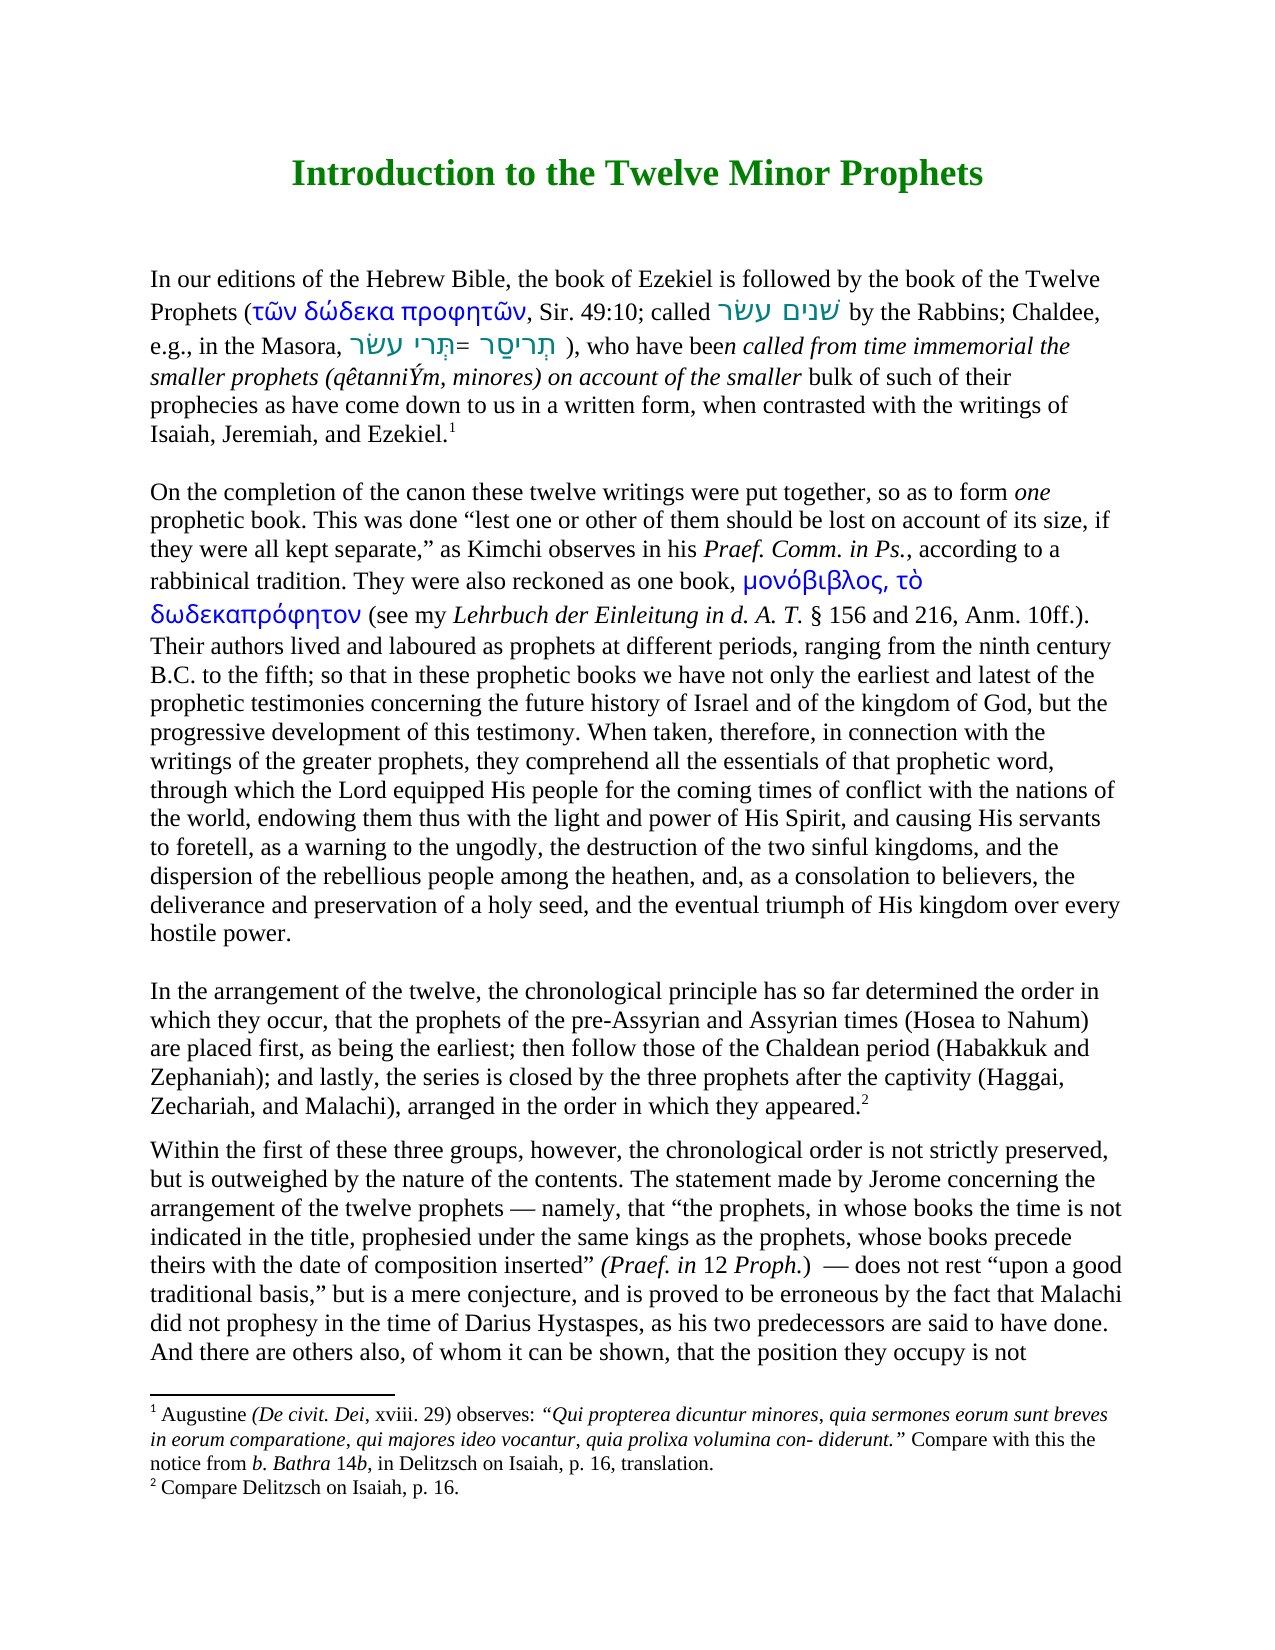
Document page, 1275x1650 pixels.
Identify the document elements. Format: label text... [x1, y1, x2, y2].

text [150, 1135, 1125, 1365]
text On the completion of the canon these twelve writings were put together, so as to form one prophetic book. This was done “lest one or other of them should be lost on account of its size, if they were all kept separate,” as Kimchi observes in his Praef. Comm. in Ps., according to a rabbinical tradition. They were also reckoned as one book, μονόβιβλος, τὸ δωδεκαπρόφητον (see my Lehrbuch der Einleitung in d. A. T. § 156 and 216, Anm. 10ff.). Their authors lived and laboured as prophets at different periods, ranging from the ninth century B.C. to the fifth; so that in these prophetic books we have not only the earliest and latest of the prophetic testimonies concerning the future history of and of the , but the progressive development of this testimony. When taken, therefore, in connection with the writings of the greater prophets, they comprehend all the essentials of that prophetic word, through which the Lord equipped His people for the coming times of conflict with the nations of the world, endowing them thus with the light and power of His Spirit, and causing His servants to foretell, as a warning to the ungodly, the destruction of the two sinful kingdoms, and the dispersion of the rebellious people among the heathen, and, as a consolation to believers, the deliverance and preservation of a holy seed, and the eventual triumph of His kingdom over every hostile power. [150, 477, 1125, 947]
text In the arrangement of the twelve, the chronological principle has so far determined the order in which they occur, that the prophets of the pre-Assyrian and Assyrian times (Hosea to Nahum) are placed first, as being the earliest; then follow those of the Chaldean period (Habakkuk and Zephaniah); and lastly, the series is closed by the three prophets after the captivity (Haggai, Zechariah, and Malachi), arranged in the order in which they appeared. [150, 976, 1125, 1120]
subtitle Introduction to the Twelve Minor Prophets [150, 150, 1125, 193]
text In our editions of the Hebrew Bible, the book of Ezekiel is followed by the book of the Twelve Prophets (τῶν δώδεκα προφητῶν, ; called שׁנים עשׂר by the Rabbins; Chaldee, e.g., in the Masora, תְריסַר =תְּרי עשׂר ), who have been called from time immemorial the smaller prophets (qêtanniÝm, minores) on account of the smaller bulk of such of their prophecies as have come down to us in a written form, when contrasted with the writings of Isaiah, Jeremiah, and Ezekiel. [150, 264, 1125, 448]
